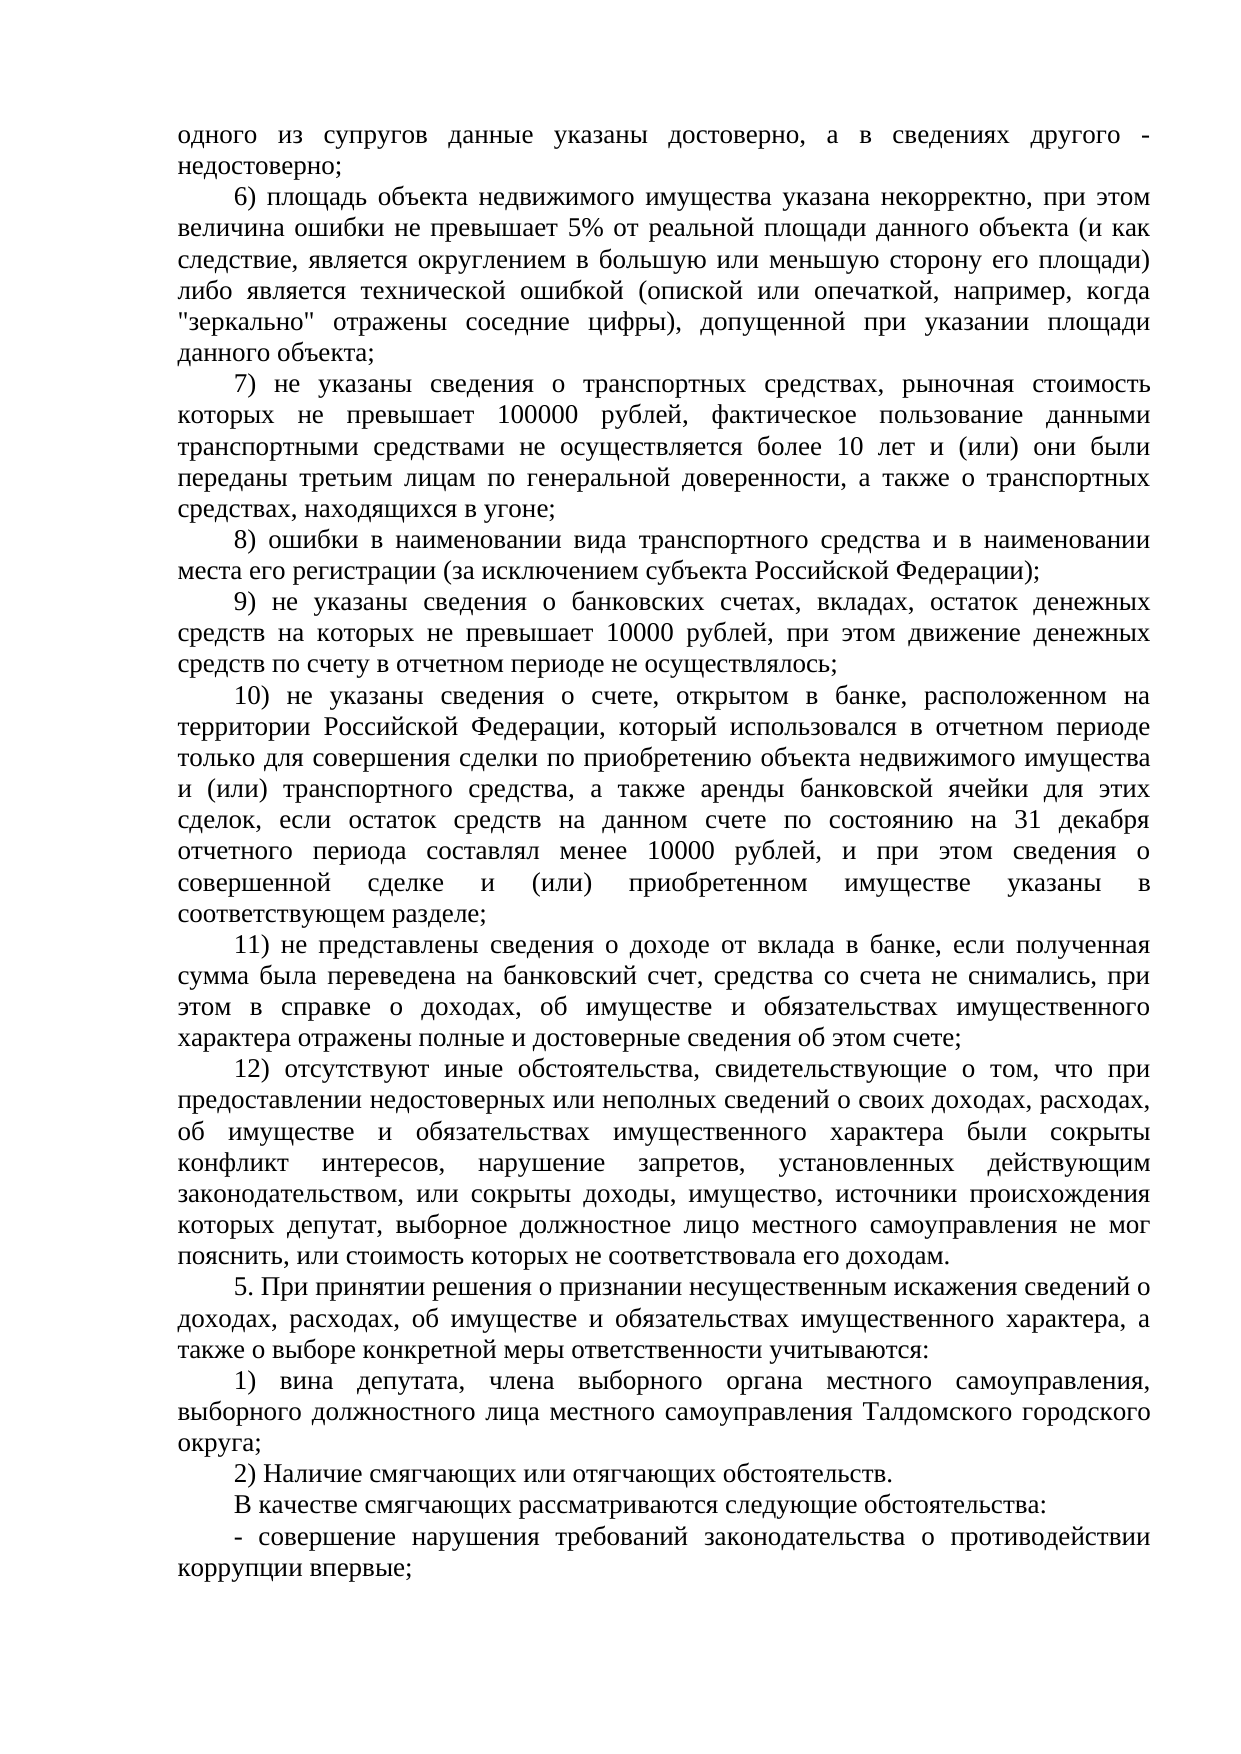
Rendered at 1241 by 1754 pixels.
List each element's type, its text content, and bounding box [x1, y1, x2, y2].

text 7) не указаны сведения о транспортных средствах, рыночная стоимость которых не превышает 100000 рублей, фактическое пользование данными транспортными средствами не осуществляется более 10 лет и (или) они были переданы третьим лицам по генеральной доверенности, а также о транспортных средствах, находящихся в угоне; [177, 367, 1152, 523]
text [177, 118, 1152, 180]
text 5. При принятии решения о признании несущественным искажения сведений о доходах, расходах, об имуществе и обязательствах имущественного характера, а также о выборе конкретной меры ответственности учитываются: [177, 1271, 1152, 1364]
text - совершение нарушения требований законодательства о противодействии коррупции впервые; [177, 1520, 1152, 1582]
text 6) площадь объекта недвижимого имущества указана некорректно, при этом величина ошибки не превышает 5% от реальной площади данного объекта (и как следствие, является округлением в большую или меньшую сторону его площади) либо является технической ошибкой (опиской или опечаткой, например, когда "зеркально" отражены соседние цифры), допущенной при указании площади данного объекта; [177, 180, 1152, 367]
text 9) не указаны сведения о банковских счетах, вкладах, остаток денежных средств на которых не превышает 10000 рублей, при этом движение денежных средств по счету в отчетном периоде не осуществлялось; [177, 585, 1152, 679]
text 1) вина депутата, члена выборного органа местного самоуправления, выборного должностного лица местного самоуправления Талдомского городского округа; [177, 1364, 1152, 1457]
text 12) отсутствуют иные обстоятельства, свидетельствующие о том, что при предоставлении недостоверных или неполных сведений о своих доходах, расходах, об имуществе и обязательствах имущественного характера были сокрыты конфликт интересов, нарушение запретов, установленных действующим законодательством, или сокрыты доходы, имущество, источники происхождения которых депутат, выборное должностное лицо местного самоуправления не мог пояснить, или стоимость которых не соответствовала его доходам. [177, 1052, 1152, 1271]
text 8) ошибки в наименовании вида транспортного средства и в наименовании места его регистрации (за исключением субъекта Российской Федерации); [177, 523, 1152, 585]
text В качестве смягчающих рассматриваются следующие обстоятельства: [177, 1488, 1152, 1520]
text 2) Наличие смягчающих или отягчающих обстоятельств. [177, 1457, 1152, 1488]
text 11) не представлены сведения о доходе от вклада в банке, если полученная сумма была переведена на банковский счет, средства со счета не снимались, при этом в справке о доходах, об имуществе и обязательствах имущественного характера отражены полные и достоверные сведения об этом счете; [177, 928, 1152, 1052]
text 10) не указаны сведения о счете, открытом в банке, расположенном на территории Российской Федерации, который использовался в отчетном периоде только для совершения сделки по приобретению объекта недвижимого имущества и (или) транспортного средства, а также аренды банковской ячейки для этих сделок, если остаток средств на данном счете по состоянию на 31 декабря отчетного периода составлял менее 10000 рублей, и при этом сведения о совершенной сделке и (или) приобретенном имуществе указаны в соответствующем разделе; [177, 679, 1152, 928]
